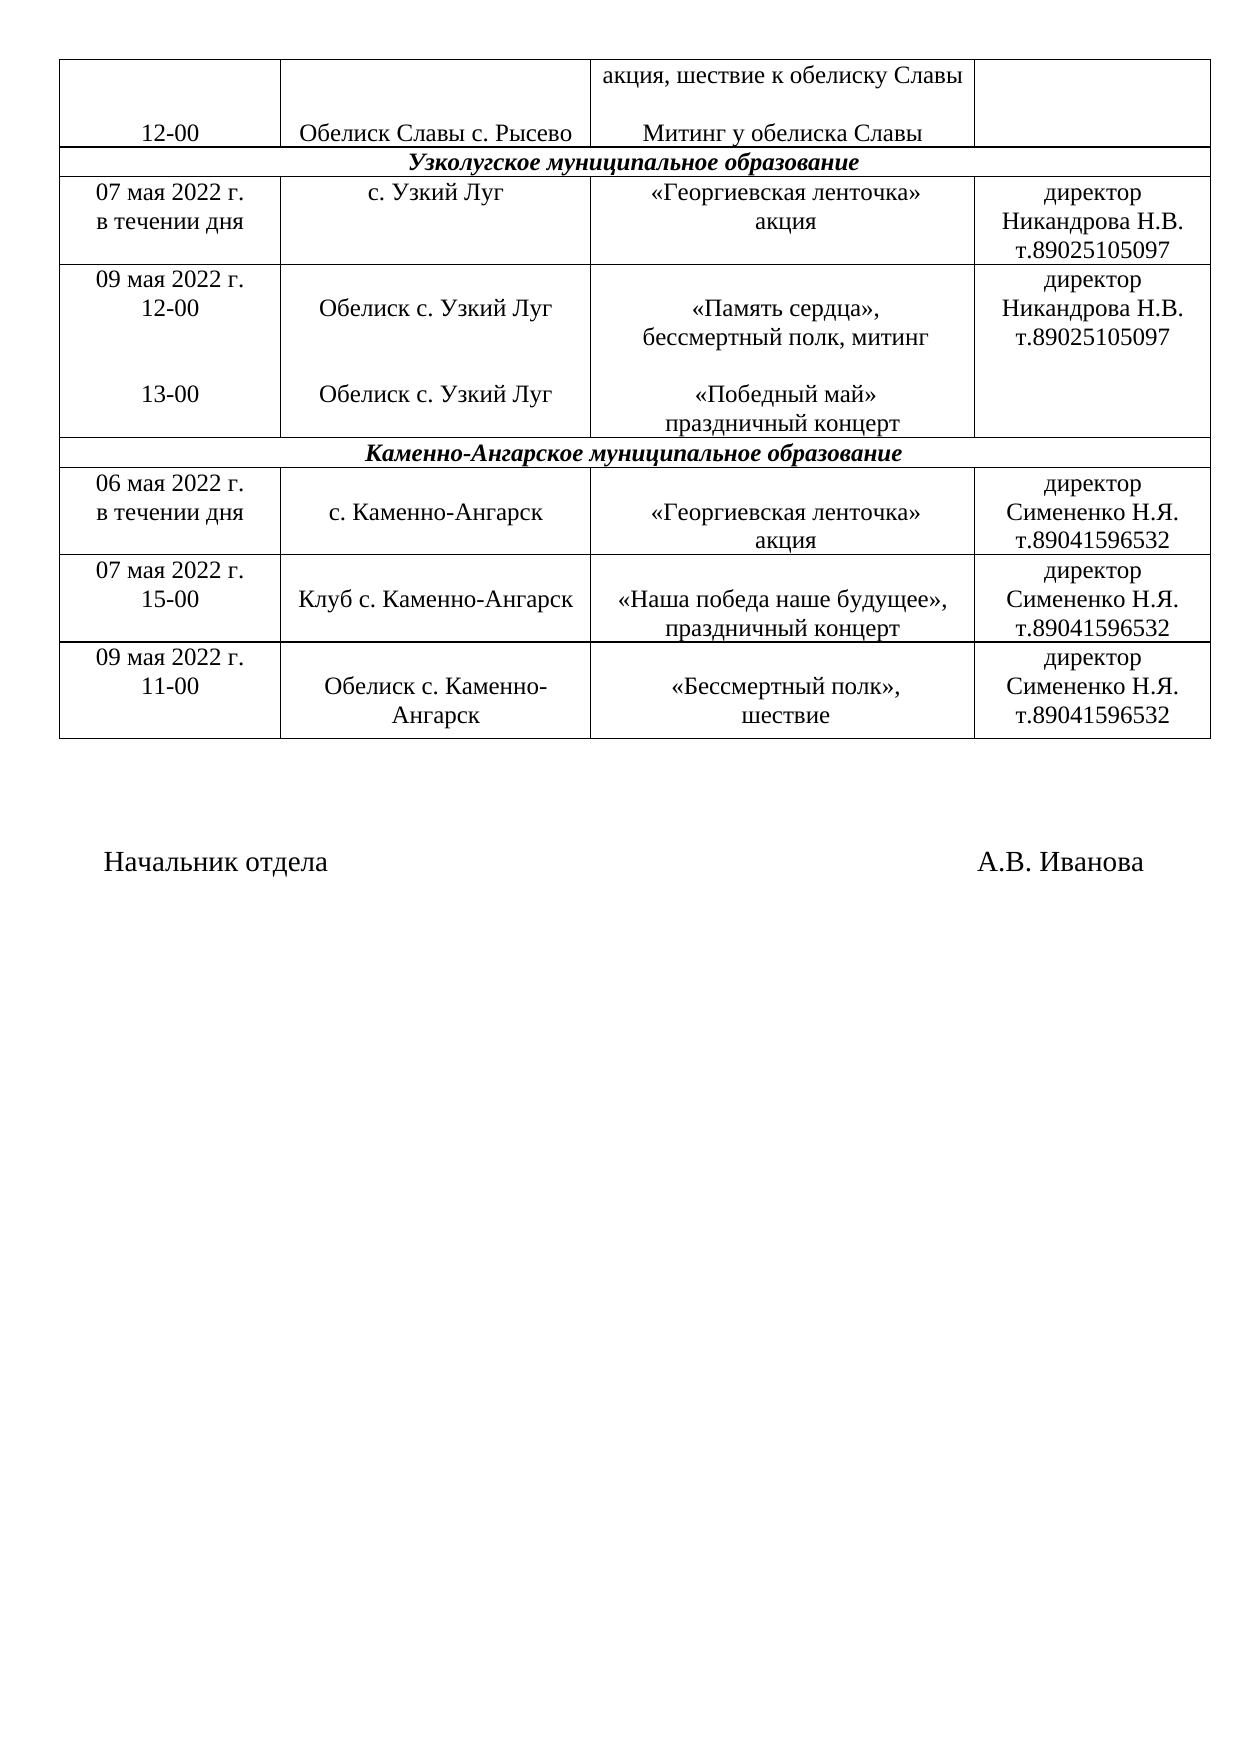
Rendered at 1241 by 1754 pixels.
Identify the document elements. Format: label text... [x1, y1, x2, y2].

table_cell «Георгиевская ленточка» акция [591, 468, 974, 554]
table_cell директор Никандрова Н.В. т.89025105097 [975, 265, 1210, 437]
table_cell 07 мая 2022 г. в течении дня [60, 177, 280, 263]
table_cell «Бессмертный полк», шествие [591, 643, 974, 737]
table_cell с. Каменно-Ангарск [281, 468, 590, 554]
table_cell Каменно-Ангарское муниципальное образование [60, 438, 1210, 467]
table_cell Обелиск с. Узкий Луг Обелиск с. Узкий Луг [281, 265, 590, 437]
table_cell 07 мая 2022 г. 15-00 [60, 555, 280, 641]
table_cell 06 мая 2022 г. в течении дня [60, 468, 280, 554]
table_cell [281, 60, 590, 146]
table_cell директор Никандрова Н.В. т.89025105097 [975, 177, 1210, 263]
table_cell Узколугское муниципальное образование [60, 148, 1210, 176]
text Начальник отдела А.В. Иванова [103, 844, 1152, 878]
table_cell директор Симененко Н.Я. т.89041596532 [975, 468, 1210, 554]
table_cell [975, 60, 1210, 146]
table_cell «Память сердца», бессмертный полк, митинг «Победный май» праздничный концерт [591, 265, 974, 437]
table_cell директор Симененко Н.Я. т.89041596532 [975, 555, 1210, 641]
table_cell 09 мая 2022 г. 11-00 [60, 643, 280, 737]
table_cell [591, 60, 974, 146]
table_cell директор Симененко Н.Я. т.89041596532 [975, 643, 1210, 737]
table_cell Обелиск с. Каменно-Ангарск [281, 643, 590, 737]
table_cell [60, 60, 280, 146]
table_cell 09 мая 2022 г. 12-00 13-00 [60, 265, 280, 437]
table_cell «Георгиевская ленточка» акция [591, 177, 974, 263]
table_cell Клуб с. Каменно-Ангарск [281, 555, 590, 641]
table_cell «Наша победа наше будущее», праздничный концерт [591, 555, 974, 641]
table_cell с. Узкий Луг [281, 177, 590, 263]
